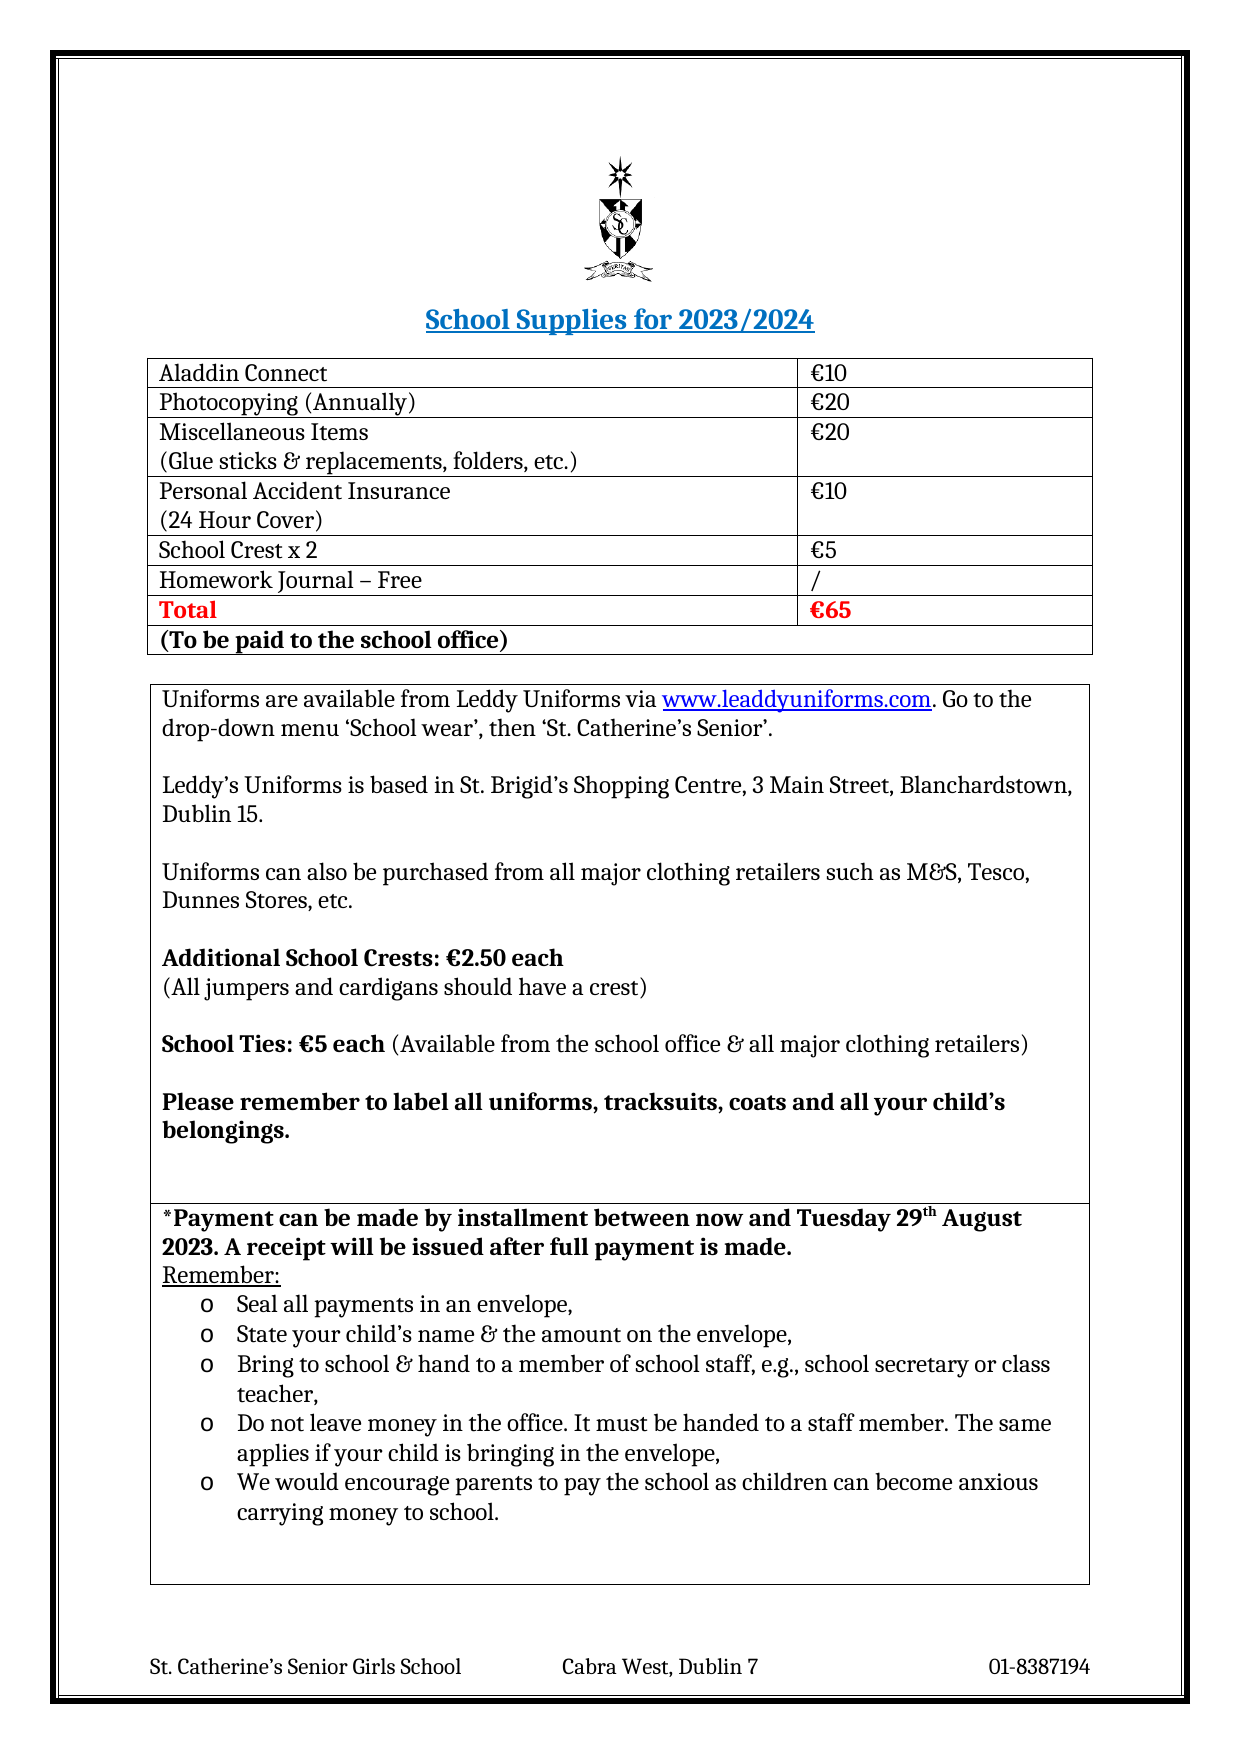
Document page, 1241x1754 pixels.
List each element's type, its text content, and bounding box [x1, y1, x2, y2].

text School Supplies for 2023/2024 [150, 303, 1090, 337]
table_cell (To be paid to the school office) [148, 626, 1092, 654]
table_cell €20 [798, 418, 1092, 476]
table_cell Total [148, 596, 797, 624]
table_cell Photocopying (Annually) [148, 388, 797, 417]
table_cell €20 [798, 388, 1092, 417]
table_cell €10 [798, 477, 1092, 535]
table_cell Miscellaneous Items (Glue sticks & replacements, folders, etc.) [148, 418, 797, 476]
table_cell Personal Accident Insurance (24 Hour Cover) [148, 477, 797, 535]
table_cell €65 [798, 596, 1092, 624]
table_cell School Crest x 2 [148, 536, 797, 565]
table_header €10 [798, 359, 1092, 387]
table_cell / [798, 566, 1092, 595]
table_cell €5 [798, 536, 1092, 565]
picture [581, 150, 659, 283]
table_cell *Payment can be made by installment between now and Tuesday 29th August 2023. A receipt will be issued after full payment is made. Remember: Seal all payments in an envelope, State your child’s name & the amount on the envelope, Bring to school & hand to a member of school staff, e.g., school secretary or class teacher, Do not leave money in the office. It must be handed to a staff member. The same applies if your child is bringing in the envelope, We would encourage parents to pay the school as children can become anxious carrying money to school. [151, 1204, 1089, 1584]
table_header Uniforms are available from Leddy Uniforms via www.leaddyuniforms.com. Go to the drop-down menu ‘School wear’, then ‘St. Catherine’s Senior’. Leddy’s Uniforms is based in St. Brigid’s Shopping Centre, 3 Main Street, Blanchardstown, Dublin 15. Uniforms can also be purchased from all major clothing retailers such as M&S, Tesco, Dunnes Stores, etc. Additional School Crests: €2.50 each (All jumpers and cardigans should have a crest) School Ties: €5 each (Available from the school office & all major clothing retailers) Please remember to label all uniforms, tracksuits, coats and all your child’s belongings. [151, 685, 1089, 1203]
table_cell Homework Journal – Free [148, 566, 797, 595]
table_header Aladdin Connect [148, 359, 797, 387]
